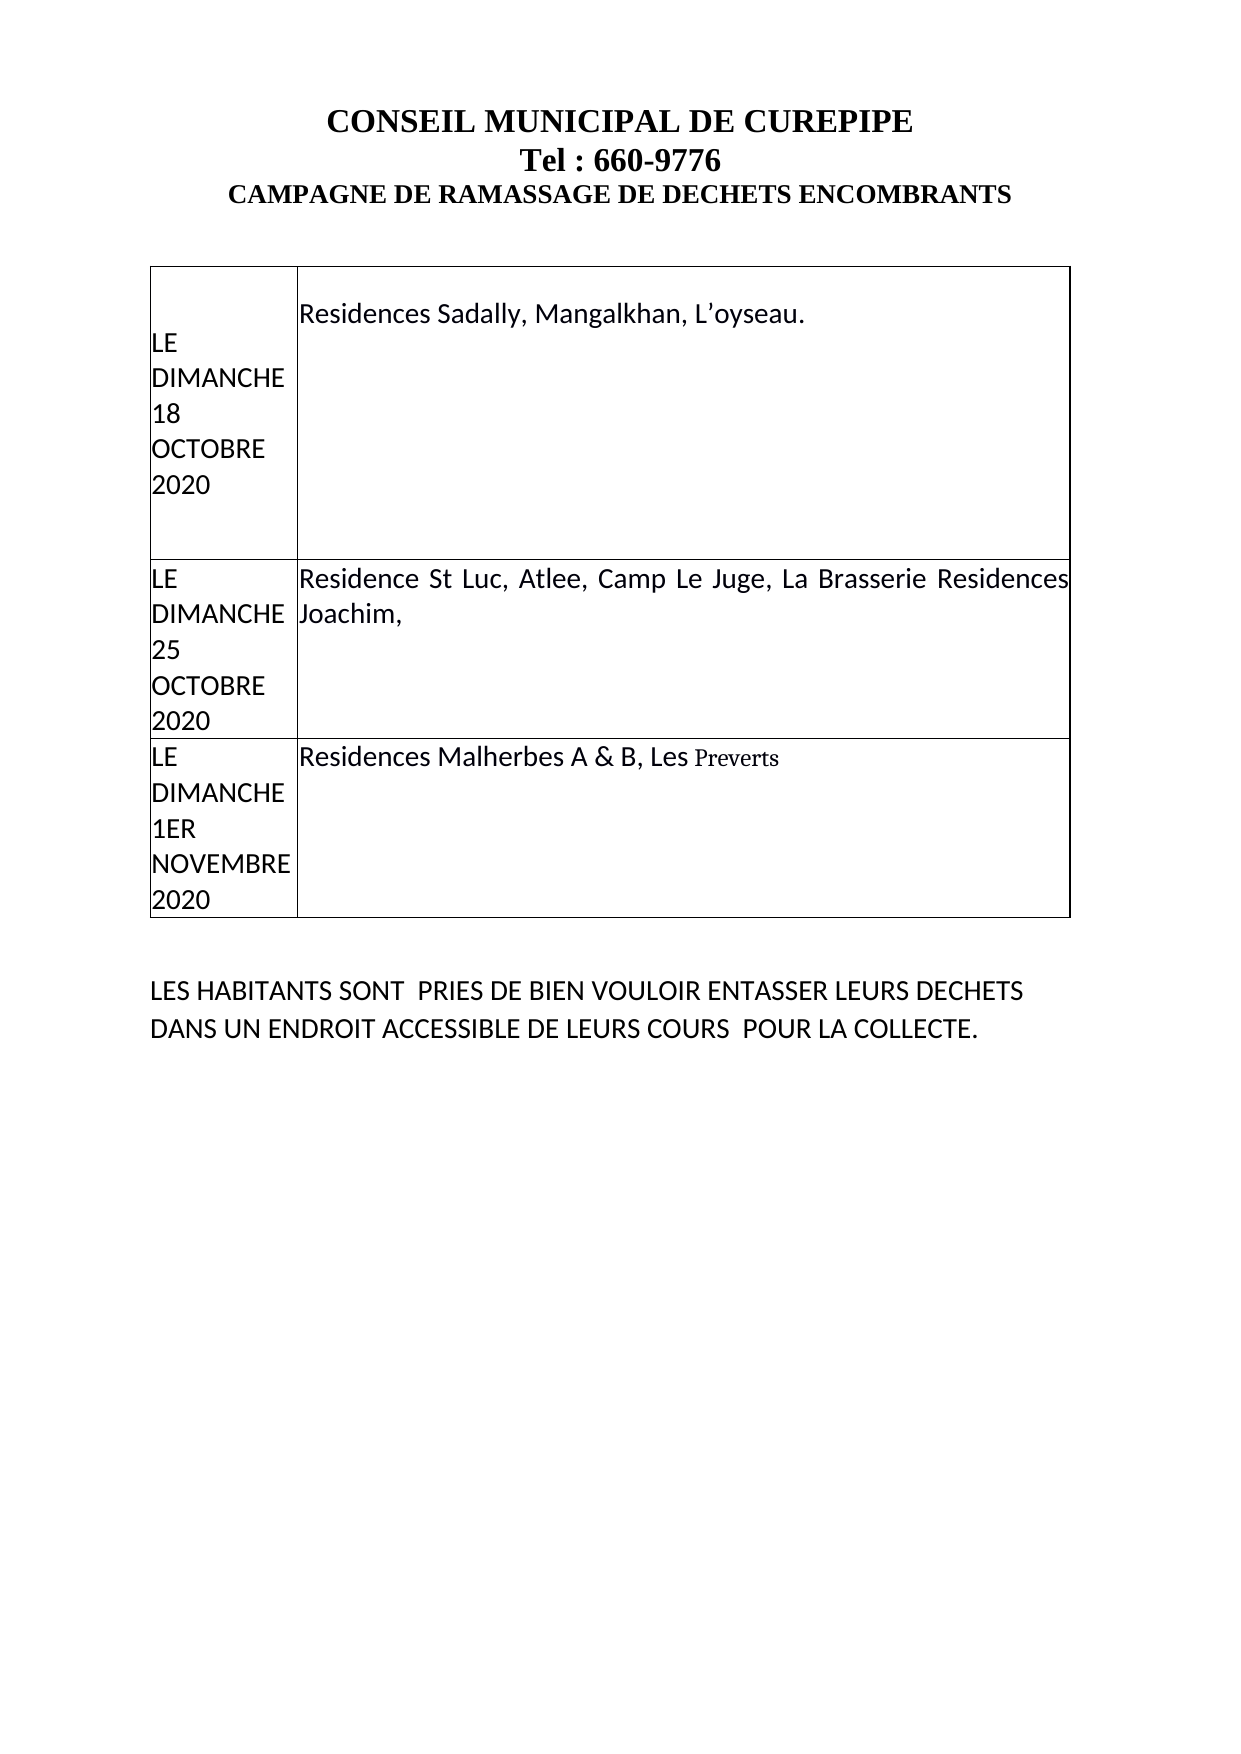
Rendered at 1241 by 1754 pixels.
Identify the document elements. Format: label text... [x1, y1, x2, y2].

table_cell LE DIMANCHE 25 OCTOBRE 2020 [151, 560, 297, 738]
table_cell LE DIMANCHE 1ER NOVEMBRE 2020 [151, 739, 297, 917]
text LES HABITANTS SONT PRIES DE BIEN VOULOIR ENTASSER LEURS DECHETS DANS UN ENDROIT ACCESSIBLE DE LEURS COURS POUR LA COLLECTE. [150, 972, 1090, 1046]
table_cell Residence St Luc, Atlee, Camp Le Juge, La Brasserie Residences Joachim, [298, 560, 1069, 738]
table_header LE DIMANCHE 18 OCTOBRE 2020 [151, 267, 297, 559]
table_header Residences Sadally, Mangalkhan, L’oyseau. [298, 267, 1069, 559]
table_cell Residences Malherbes A & B, Les Preverts [298, 739, 1069, 917]
